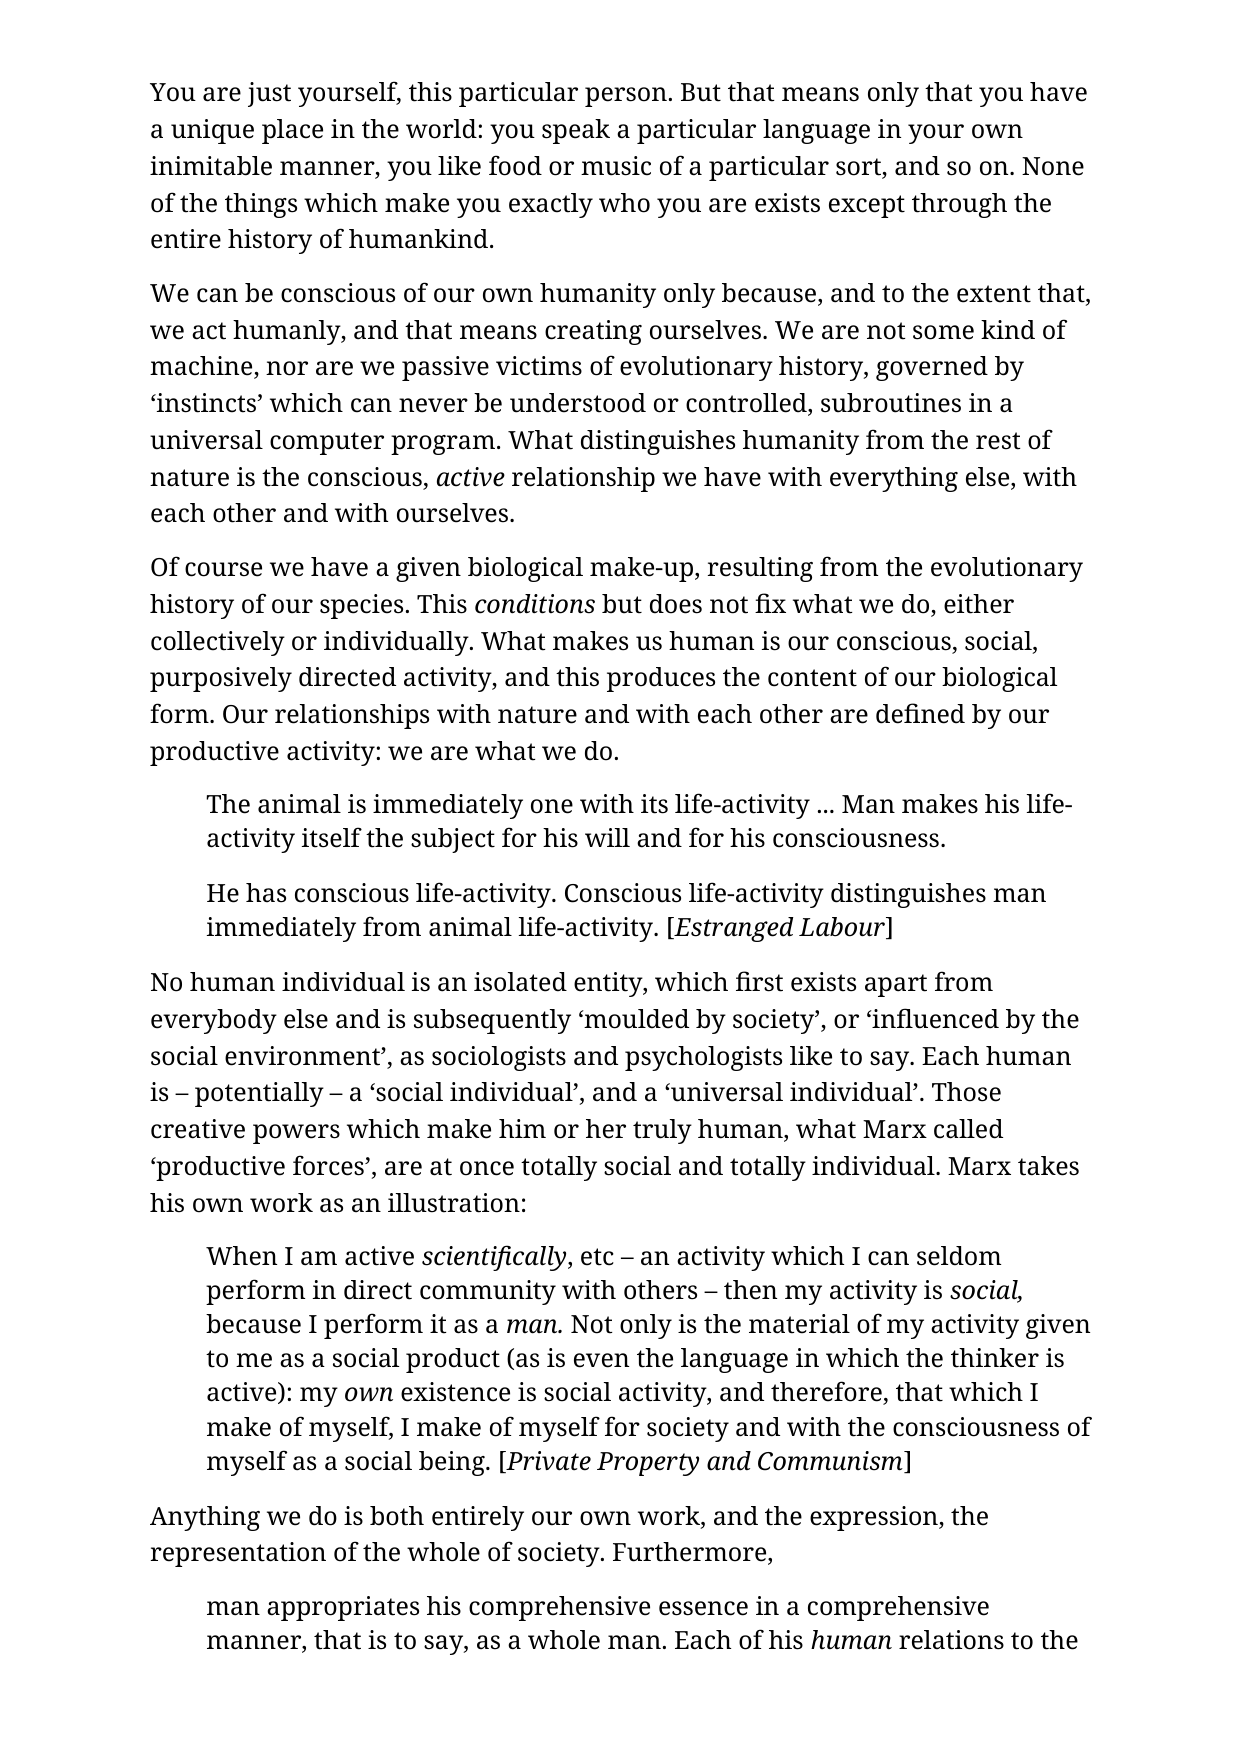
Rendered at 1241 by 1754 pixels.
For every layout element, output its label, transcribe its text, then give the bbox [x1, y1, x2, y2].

text No human individual is an isolated entity, which first exists apart from everybody else and is subsequently ‘moulded by society’, or ‘influenced by the social environment’, as sociologists and psychologists like to say. Each human is – potentially – a ‘social individual’, and a ‘universal individual’. Those creative powers which make him or her truly human, what Marx called ‘productive forces’, are at once totally social and totally individual. Marx takes his own work as an illustration: [150, 965, 1097, 1219]
text We can be conscious of our own humanity only because, and to the extent that, we act humanly, and that means creating ourselves. We are not some kind of machine, nor are we passive victims of evolutionary history, governed by ‘instincts’ which can never be understood or controlled, subroutines in a universal computer program. What distinguishes humanity from the rest of nature is the conscious, active relationship we have with everything else, with each other and with ourselves. [150, 276, 1097, 530]
text Of course we have a given biological make-up, resulting from the evolutionary history of our species. This conditions but does not fix what we do, either collectively or individually. What makes us human is our conscious, social, purposively directed activity, and this produces the content of our biological form. Our relationships with nature and with each other are defined by our productive activity: we are what we do. [150, 549, 1097, 767]
text Anything we do is both entirely our own work, and the expression, the representation of the whole of society. Furthermore, [150, 1498, 1097, 1569]
text You are just yourself, this particular person. But that means only that you have a unique place in the world: you speak a particular language in your own inimitable manner, you like food or music of a particular sort, and so on. None of the things which make you exactly who you are exists except through the entire history of humankind. [150, 75, 1097, 256]
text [206, 1588, 1097, 1656]
text He has conscious life-activity. Conscious life-activity distinguishes man immediately from animal life-activity. [Estranged Labour] [206, 876, 1097, 944]
text When I am active scientifically, etc – an activity which I can seldom perform in direct community with others – then my activity is social, because I perform it as a man. Not only is the material of my activity given to me as a social product (as is even the language in which the thinker is active): my own existence is social activity, and therefore, that which I make of myself, I make of myself for society and with the consciousness of myself as a social being. [Private Property and Communism] [206, 1239, 1097, 1477]
text The animal is immediately one with its life-activity ... Man makes his life-activity itself the subject for his will and for his consciousness. [206, 787, 1097, 855]
